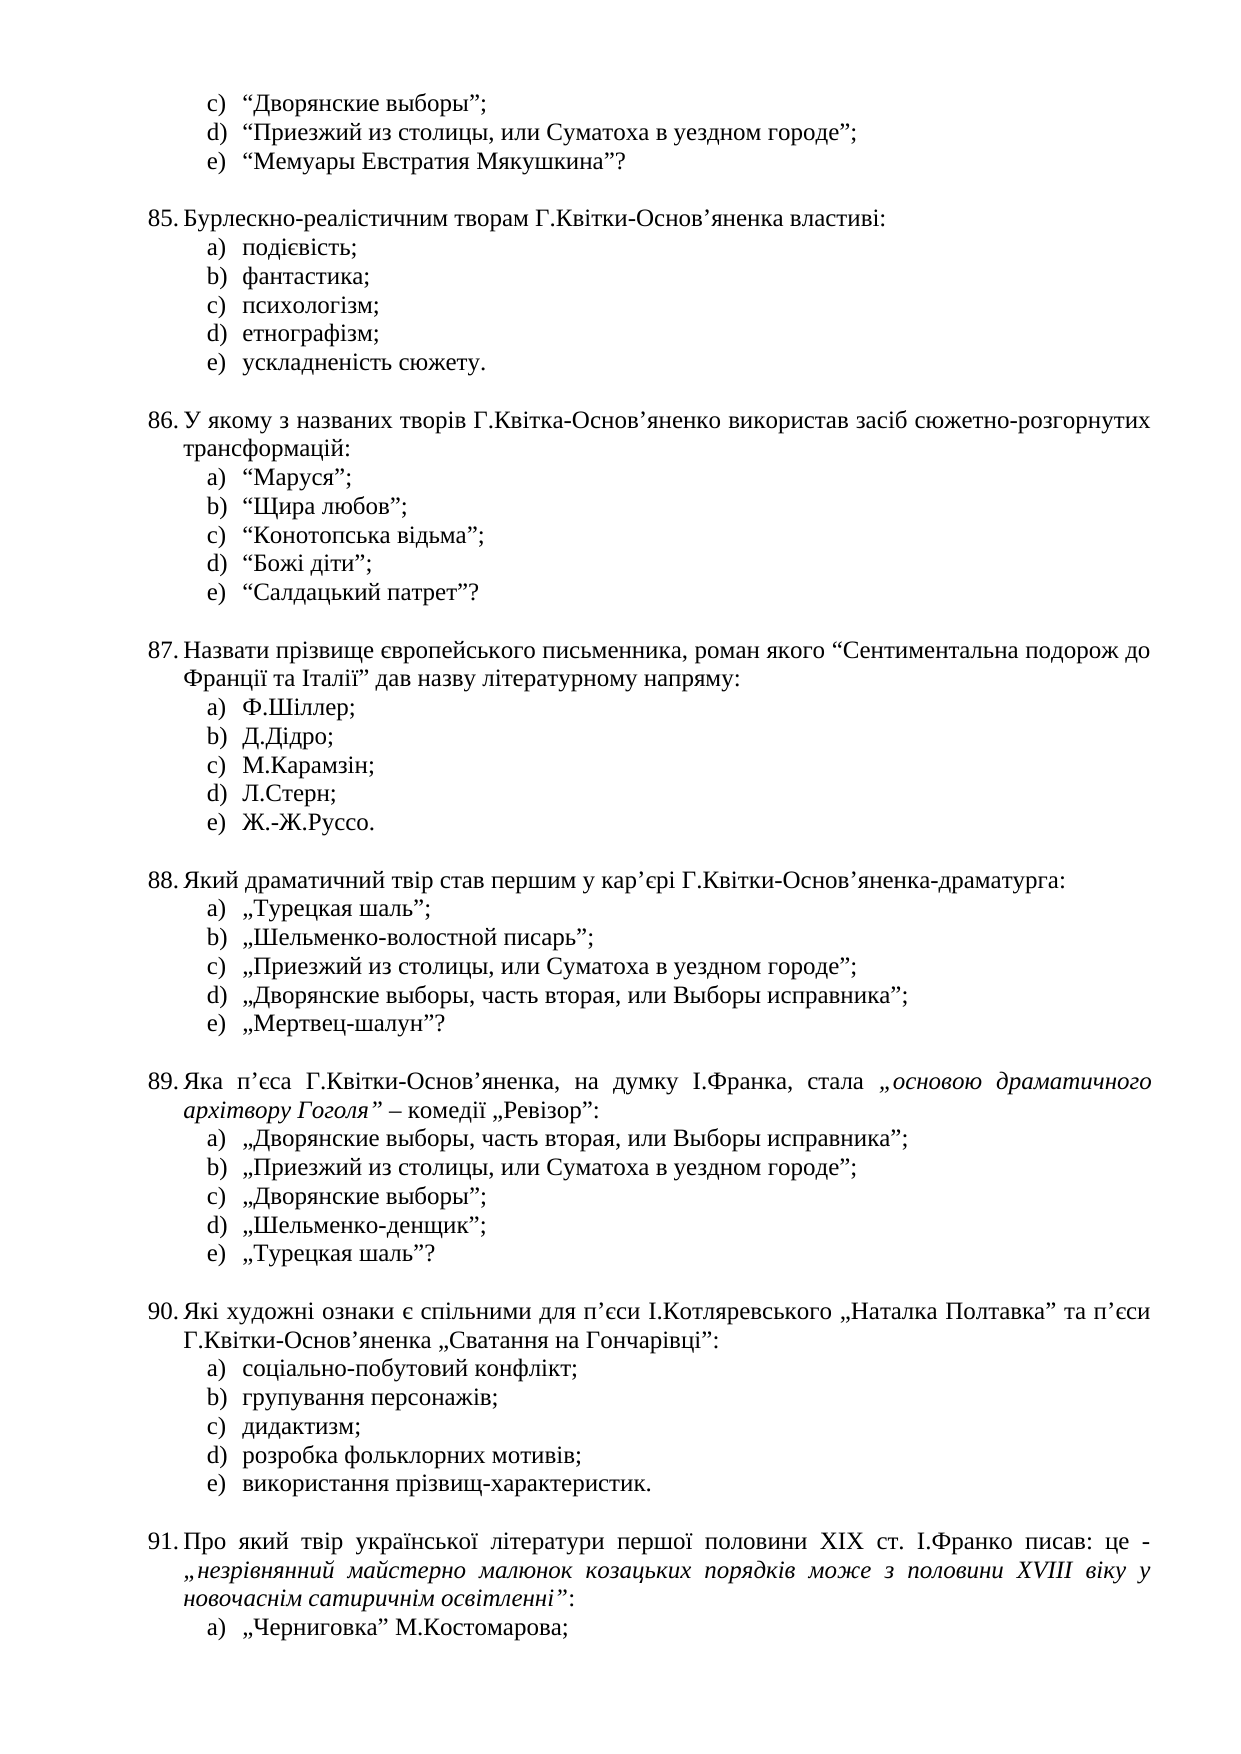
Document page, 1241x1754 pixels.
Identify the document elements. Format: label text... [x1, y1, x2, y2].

list використання прізвищ-характеристик. [207, 1468, 1152, 1497]
list Назвати прізвище європейського письменника, роман якого “Сентиментальна подорож до Франції та Італії” дав назву літературному напряму: [148, 635, 1152, 692]
list У якому з названих творів Г.Квітка-Основ’яненко використав засіб сюжетно-розгорнутих трансформацій: [148, 405, 1152, 462]
list „Дворянские выборы”; [207, 1181, 1152, 1210]
list групування персонажів; [207, 1382, 1152, 1411]
list соціально-побутовий конфлікт; [207, 1353, 1152, 1382]
list розробка фольклорних мотивів; [207, 1440, 1152, 1468]
list Які художні ознаки є спільними для п’єси І.Котляревського „Наталка Полтавка” та п’єси Г.Квітки-Основ’яненка „Сватання на Гончарівці”: [148, 1296, 1152, 1353]
list Бурлескно-реалістичним творам Г.Квітки-Основ’яненка властиві: [148, 203, 1152, 232]
list “Маруся”; [207, 462, 1152, 491]
list М.Карамзін; [207, 750, 1152, 778]
list Яка п’єса Г.Квітки-Основ’яненка, на думку І.Франка, стала „основою драматичного архітвору Гоголя” – комедії „Ревізор”: [148, 1066, 1152, 1123]
list Про який твір української літератури першої половини ХІХ ст. І.Франко писав: це - „незрівнянний майстерно малюнок козацьких порядків може з половини ХVІІІ віку у новочаснім сатиричнім освітленні”: [148, 1526, 1152, 1612]
list “Приезжий из столицы, или Суматоха в уездном городе”; [207, 117, 1152, 146]
list Д.Дідро; [207, 721, 1152, 750]
list етнографізм; [207, 318, 1152, 347]
list „Мертвец-шалун”? [207, 1008, 1152, 1037]
list „Приезжий из столицы, или Суматоха в уездном городе”; [207, 1152, 1152, 1181]
list дидактизм; [207, 1411, 1152, 1440]
list “Щира любов”; [207, 491, 1152, 520]
list психологізм; [207, 290, 1152, 318]
list „Шельменко-денщик”; [207, 1210, 1152, 1238]
list „Дворянские выборы, часть вторая, или Выборы исправника”; [207, 980, 1152, 1008]
list ускладненість сюжету. [207, 347, 1152, 376]
list Ж.-Ж.Руссо. [207, 807, 1152, 836]
list “Божі діти”; [207, 548, 1152, 577]
list „Турецкая шаль”; [207, 893, 1152, 922]
list „Турецкая шаль”? [207, 1238, 1152, 1267]
list подієвість; [207, 232, 1152, 261]
list „Черниговка” М.Костомарова; [207, 1612, 1152, 1641]
list Який драматичний твір став першим у кар’єрі Г.Квітки-Основ’яненка-драматурга: [148, 865, 1152, 893]
list Ф.Шіллер; [207, 692, 1152, 721]
list „Дворянские выборы, часть вторая, или Выборы исправника”; [207, 1123, 1152, 1152]
list Л.Стерн; [207, 778, 1152, 807]
list “Салдацький патрет”? [207, 577, 1152, 606]
list фантастика; [207, 261, 1152, 290]
list “Дворянские выборы”; [207, 88, 1152, 117]
list „Приезжий из столицы, или Суматоха в уездном городе”; [207, 951, 1152, 980]
list “Мемуары Евстратия Мякушкина”? [207, 146, 1152, 175]
list “Конотопська відьма”; [207, 520, 1152, 548]
list „Шельменко-волостной писарь”; [207, 922, 1152, 951]
